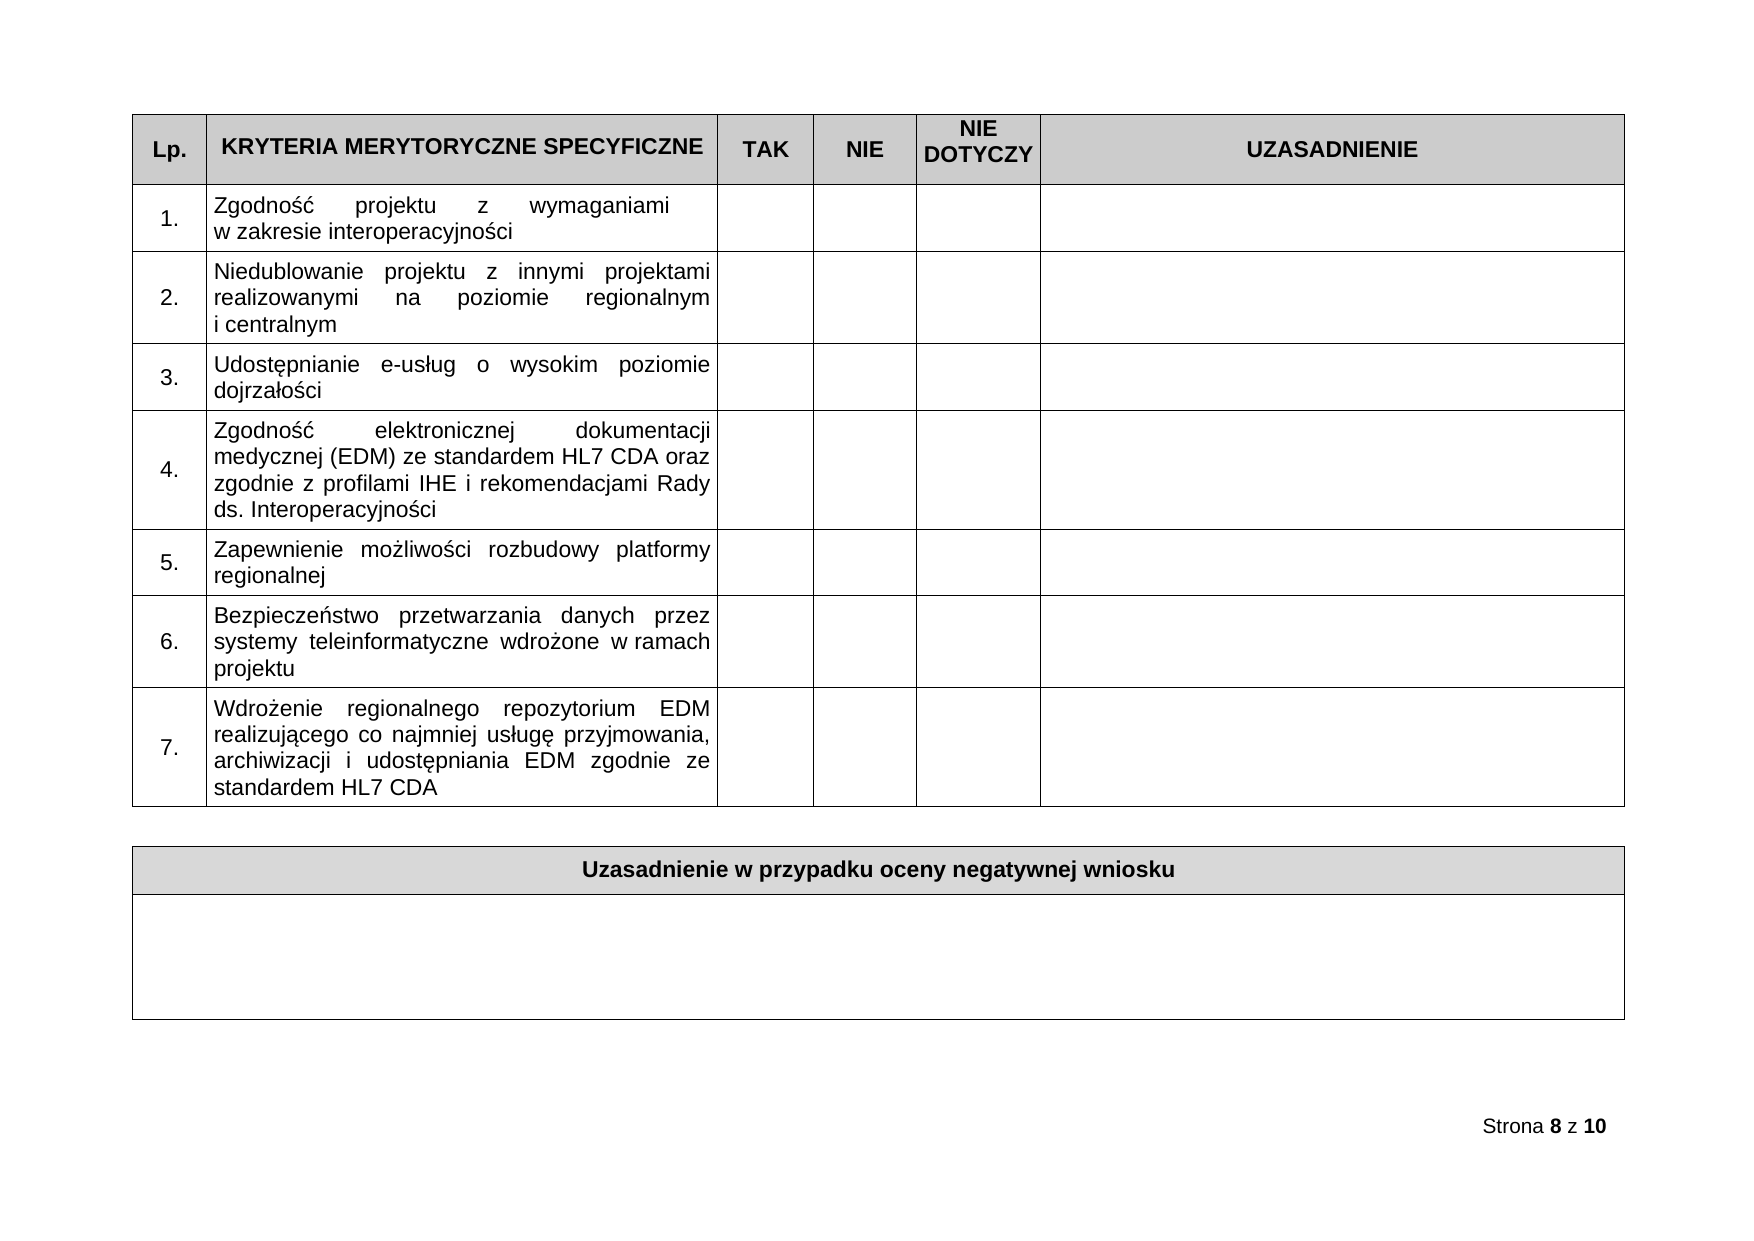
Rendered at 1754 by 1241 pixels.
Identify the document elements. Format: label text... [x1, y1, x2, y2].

table_cell [718, 344, 813, 409]
table_cell [814, 185, 916, 251]
table_cell Zapewnienie możliwości rozbudowy platformy regionalnej [207, 530, 717, 595]
table_header Lp. [133, 115, 206, 184]
table_cell [917, 252, 1040, 343]
table_cell Zgodność elektronicznej dokumentacji medycznej (EDM) ze standardem HL7 CDA oraz zgodnie z profilami IHE i rekomendacjami Rady ds. Interoperacyjności [207, 411, 717, 528]
table_cell 3. [133, 344, 206, 409]
table_cell [1041, 185, 1624, 251]
table_cell 6. [133, 596, 206, 687]
table_cell 4. [133, 411, 206, 528]
table_header KRYTERIA MERYTORYCZNE SPECYFICZNE [207, 115, 717, 184]
table_cell [814, 530, 916, 595]
table_cell [917, 596, 1040, 687]
table_cell 1. [133, 185, 206, 251]
table_header UZASADNIENIE [1041, 115, 1624, 184]
table_cell Wdrożenie regionalnego repozytorium EDM realizującego co najmniej usługę przyjmowania, archiwizacji i udostępniania EDM zgodnie ze standardem HL7 CDA [207, 688, 717, 806]
table_cell [814, 344, 916, 409]
table_cell [718, 688, 813, 806]
table_header Uzasadnienie w przypadku oceny negatywnej wniosku [133, 847, 1624, 894]
table_cell [1041, 530, 1624, 595]
table_cell [718, 411, 813, 528]
table_cell [814, 688, 916, 806]
table_cell 2. [133, 252, 206, 343]
table_cell [917, 688, 1040, 806]
table_cell Niedublowanie projektu z innymi projektami realizowanymi na poziomie regionalnym i centralnym [207, 252, 717, 343]
table_header NIE [814, 115, 916, 184]
table_cell [1041, 688, 1624, 806]
table_cell Udostępnianie e-usług o wysokim poziomie dojrzałości [207, 344, 717, 409]
table_cell 5. [133, 530, 206, 595]
table_cell Zgodność projektu z wymaganiami w zakresie interoperacyjności [207, 185, 717, 251]
table_cell [814, 596, 916, 687]
table_cell [1041, 411, 1624, 528]
table_cell [1041, 252, 1624, 343]
table_cell [917, 530, 1040, 595]
table_cell [1041, 596, 1624, 687]
table_cell Bezpieczeństwo przetwarzania danych przez systemy teleinformatyczne wdrożone w ramach projektu [207, 596, 717, 687]
table_header NIE DOTYCZY [917, 115, 1040, 184]
table_header TAK [718, 115, 813, 184]
table_cell [917, 185, 1040, 251]
table_cell [718, 596, 813, 687]
table_cell [718, 252, 813, 343]
table_cell [814, 411, 916, 528]
table_cell [1041, 344, 1624, 409]
table_cell [718, 185, 813, 251]
table_cell [917, 411, 1040, 528]
table_cell [133, 895, 1624, 1019]
table_cell [718, 530, 813, 595]
table_cell [917, 344, 1040, 409]
table_cell [814, 252, 916, 343]
table_cell 7. [133, 688, 206, 806]
